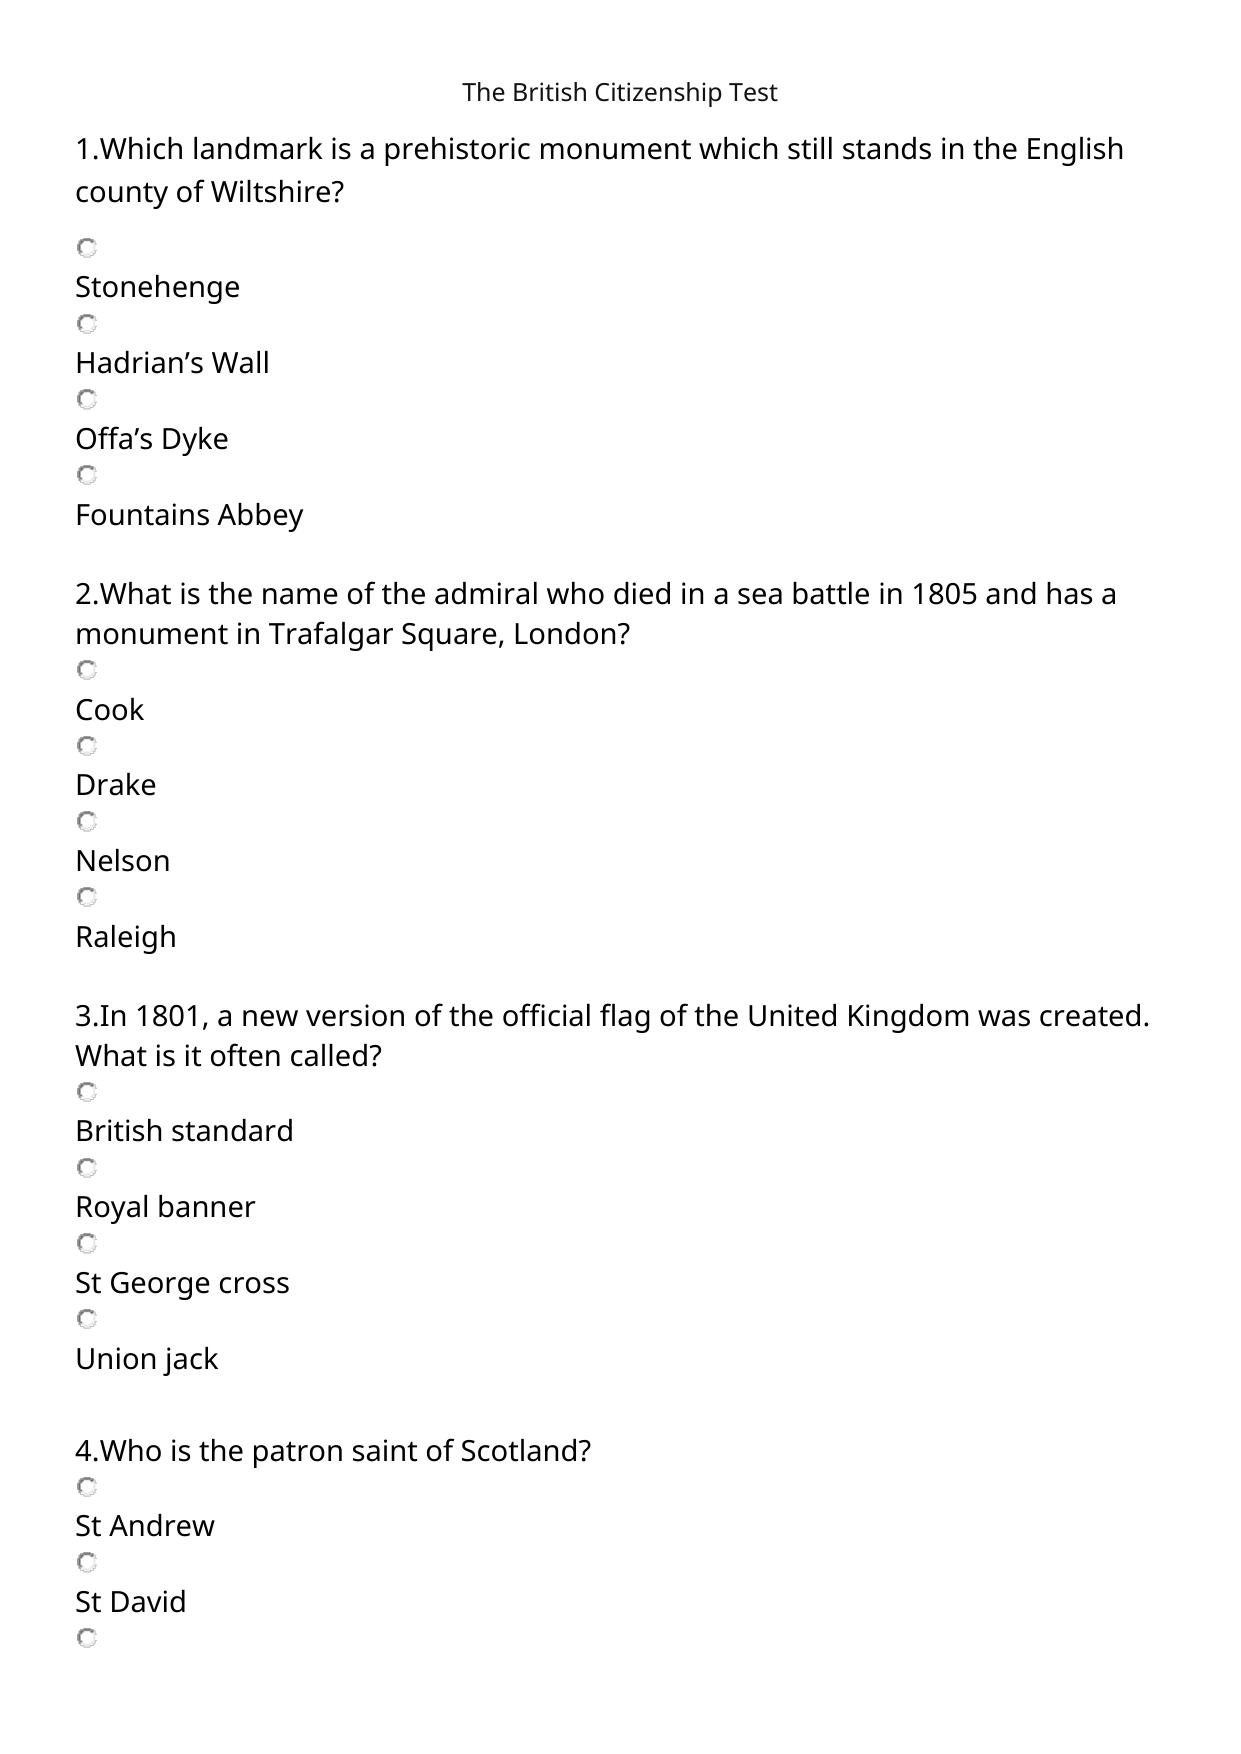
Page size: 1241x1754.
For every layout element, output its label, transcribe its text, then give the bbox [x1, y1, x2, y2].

text Raleigh [75, 916, 1165, 956]
text Offa’s Dyke [75, 418, 1165, 458]
text Fountains Abbey [75, 494, 1165, 534]
text Hadrian’s Wall [75, 342, 1165, 382]
text The British Citizenship Test [75, 75, 1165, 109]
text Stonehenge [75, 267, 1165, 306]
text St Andrew [75, 1506, 1165, 1545]
text Nelson [75, 840, 1165, 880]
text 2.What is the name of the admiral who died in a sea battle in 1805 and has a monument in Trafalgar Square, London? [75, 573, 1165, 653]
text Royal banner [75, 1186, 1165, 1226]
text St David [75, 1581, 1165, 1621]
text 3.In 1801, a new version of the official flag of the United Kingdom was created. What is it often called? [75, 995, 1165, 1075]
text St George cross [75, 1262, 1165, 1302]
text Union jack [75, 1338, 1165, 1378]
text 1.Which landmark is a prehistoric monument which still stands in the English county of Wiltshire? [75, 128, 1165, 211]
text Cook [75, 689, 1165, 728]
text British standard [75, 1111, 1165, 1150]
text Drake [75, 764, 1165, 804]
text 4.Who is the patron saint of Scotland? [75, 1430, 1165, 1469]
